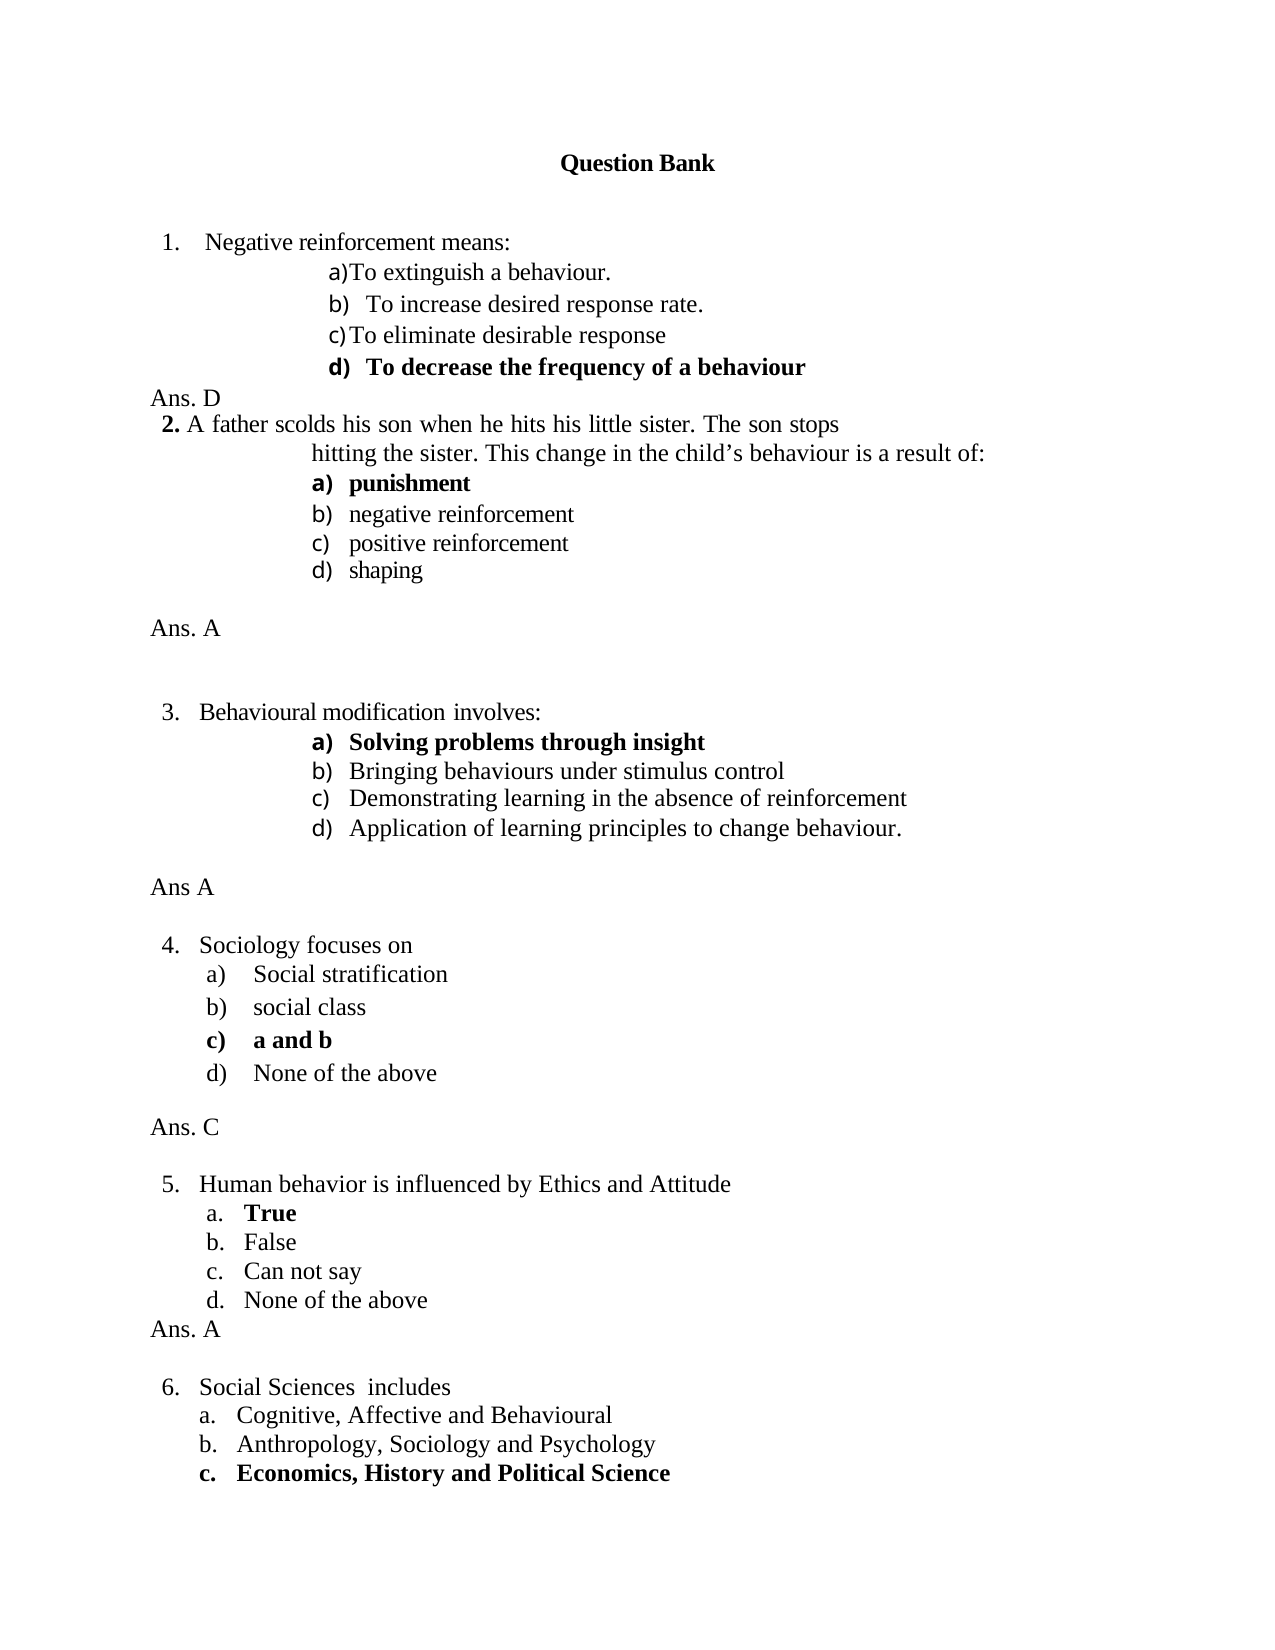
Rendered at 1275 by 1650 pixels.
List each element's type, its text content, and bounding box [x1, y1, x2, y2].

list Cognitive, Affective and Behavioural [199, 1401, 1125, 1429]
list To eliminate desirable response [328, 319, 1125, 351]
list To decrease the frequency of a behaviour [328, 351, 1125, 382]
list Human behavior is influenced by Ethics and Attitude [161, 1169, 1125, 1198]
text Ans. C [150, 1112, 1125, 1140]
subtitle 2. A father scolds his son when he hits his little sister. The son stops [161, 411, 1125, 438]
list Anthropology, Sociology and Psychology [199, 1429, 1125, 1458]
list Social stratification [206, 959, 1125, 987]
text Question Bank [150, 150, 1125, 176]
text Ans. D [150, 383, 1125, 411]
list Solving problems through insight [311, 726, 1125, 757]
list positive reinforcement [311, 529, 1125, 557]
list Economics, History and Political Science [199, 1458, 1125, 1487]
text Ans A [150, 872, 1125, 901]
list To extinguish a behaviour. [328, 256, 1125, 288]
list False [206, 1227, 1125, 1256]
list shaping [311, 557, 1125, 584]
list Behavioural modification involves: [161, 699, 1125, 726]
list Social Sciences includes [161, 1372, 1125, 1400]
list Can not say [206, 1256, 1125, 1285]
list Negative reinforcement means: [161, 230, 1125, 256]
list To increase desired response rate. [328, 288, 1125, 319]
list None of the above [206, 1058, 1125, 1087]
text Ans. A [150, 1314, 1125, 1343]
list True [206, 1198, 1125, 1227]
text hitting the sister. This change in the child’s behaviour is a result of: [311, 438, 1125, 466]
list social class [206, 992, 1125, 1021]
text Ans. A [150, 613, 1125, 642]
list negative reinforcement [311, 498, 1125, 529]
list Application of learning principles to change behaviour. [311, 812, 1125, 843]
list None of the above [206, 1285, 1125, 1314]
list Sociology focuses on [161, 930, 1125, 959]
list punishment [311, 466, 1125, 498]
list Demonstrating learning in the absence of reinforcement [311, 784, 1125, 812]
list a and b [206, 1025, 1125, 1053]
list Bringing behaviours under stimulus control [311, 757, 1125, 784]
